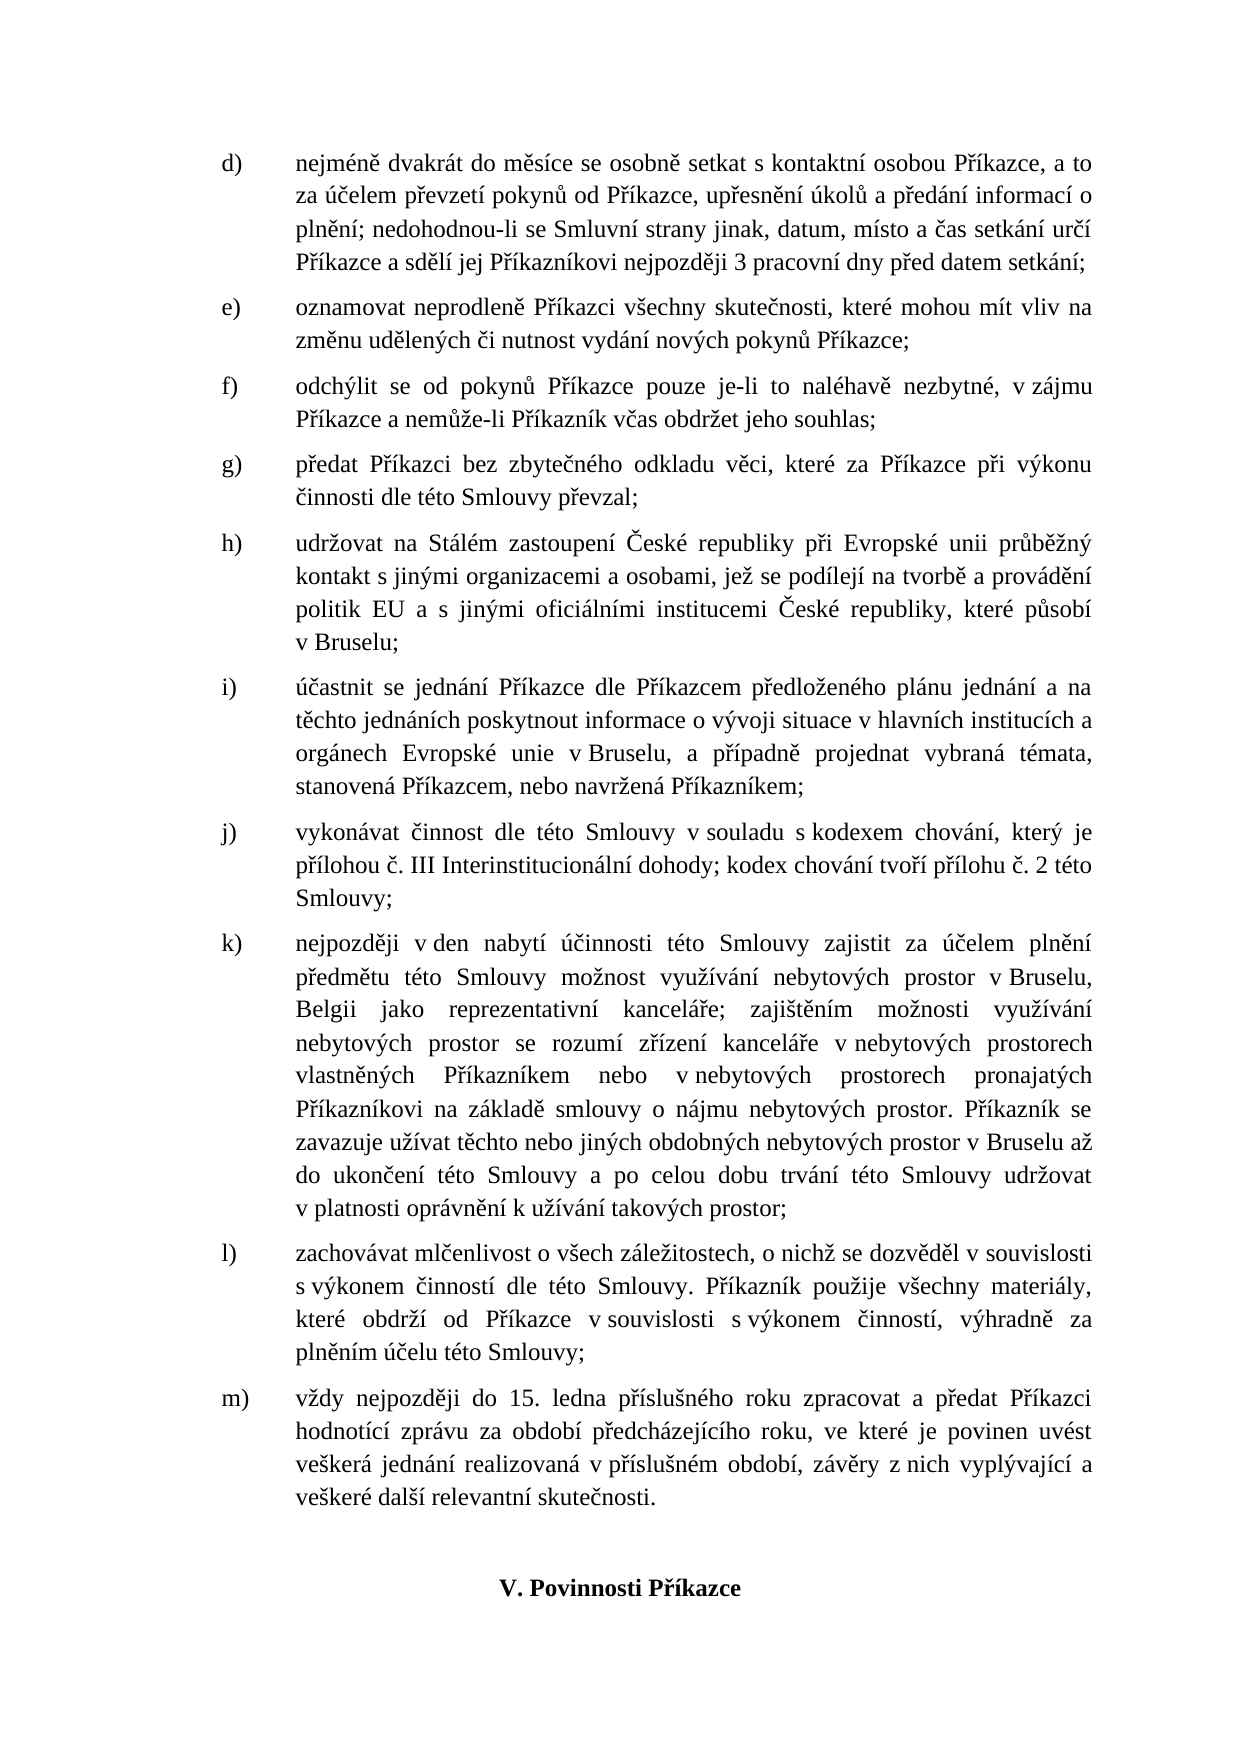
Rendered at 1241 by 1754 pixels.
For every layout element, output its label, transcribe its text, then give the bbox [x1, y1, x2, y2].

list zachovávat mlčenlivost o všech záležitostech, o nichž se dozvěděl v souvislosti s výkonem činností dle této Smlouvy. Příkazník použije všechny materiály, které obdrží od Příkazce v souvislosti s výkonem činností, výhradně za plněním účelu této Smlouvy; [221, 1238, 1093, 1366]
text V. Povinnosti Příkazce [148, 1573, 1093, 1602]
list nejpozději v den nabytí účinnosti této Smlouvy zajistit za účelem plnění předmětu této Smlouvy možnost využívání nebytových prostor v Bruselu, Belgii jako reprezentativní kanceláře; zajištěním možnosti využívání nebytových prostor se rozumí zřízení kanceláře v nebytových prostorech vlastněných Příkazníkem nebo v nebytových prostorech pronajatých Příkazníkovi na základě smlouvy o nájmu nebytových prostor. Příkazník se zavazuje užívat těchto nebo jiných obdobných nebytových prostor v Bruselu až do ukončení této Smlouvy a po celou dobu trvání této Smlouvy udržovat v platnosti oprávnění k užívání takových prostor; [221, 928, 1093, 1221]
list nejméně dvakrát do měsíce se osobně setkat s kontaktní osobou Příkazce, a to za účelem převzetí pokynů od Příkazce, upřesnění úkolů a předání informací o plnění; nedohodnou-li se Smluvní strany jinak, datum, místo a čas setkání určí Příkazce a sdělí jej Příkazníkovi nejpozději 3 pracovní dny před datem setkání; [221, 148, 1093, 275]
list účastnit se jednání Příkazce dle Příkazcem předloženého plánu jednání a na těchto jednáních poskytnout informace o vývoji situace v hlavních institucích a orgánech Evropské unie v Bruselu, a případně projednat vybraná témata, stanovená Příkazcem, nebo navržená Příkazníkem; [221, 672, 1093, 800]
list vykonávat činnost dle této Smlouvy v souladu s kodexem chování, který je přílohou č. III Interinstitucionální dohody; kodex chování tvoří přílohu č. 2 této Smlouvy; [221, 817, 1093, 912]
list oznamovat neprodleně Příkazci všechny skutečnosti, které mohou mít vliv na změnu udělených či nutnost vydání nových pokynů Příkazce; [221, 292, 1093, 354]
list udržovat na Stálém zastoupení České republiky při Evropské unii průběžný kontakt s jinými organizacemi a osobami, jež se podílejí na tvorbě a provádění politik EU a s jinými oficiálními institucemi České republiky, které působí v Bruselu; [221, 528, 1093, 656]
list vždy nejpozději do 15. ledna příslušného roku zpracovat a předat Příkazci hodnotící zprávu za období předcházejícího roku, ve které je povinen uvést veškerá jednání realizovaná v příslušném období, závěry z nich vyplývající a veškeré další relevantní skutečnosti. [221, 1383, 1093, 1511]
list odchýlit se od pokynů Příkazce pouze je-li to naléhavě nezbytné, v zájmu Příkazce a nemůže-li Příkazník včas obdržet jeho souhlas; [221, 371, 1093, 432]
list předat Příkazci bez zbytečného odkladu věci, které za Příkazce při výkonu činnosti dle této Smlouvy převzal; [221, 449, 1093, 511]
